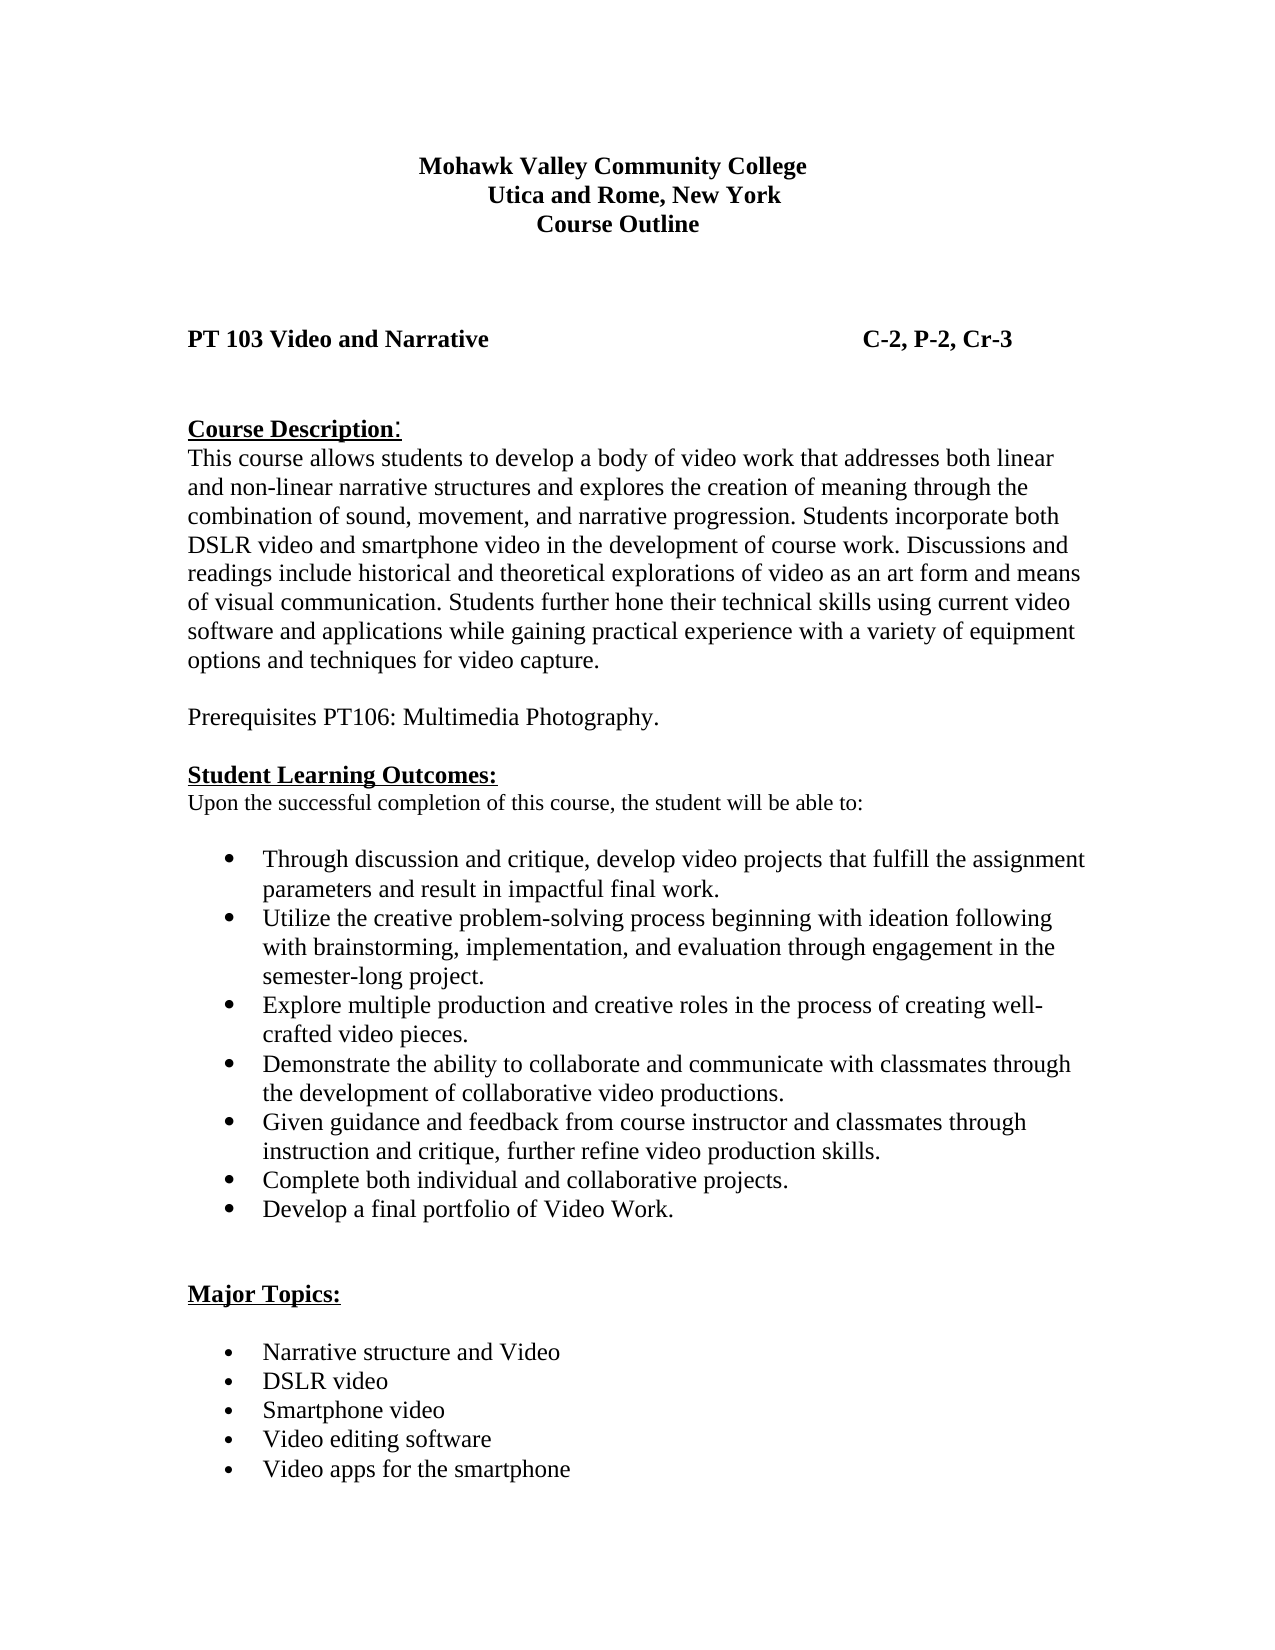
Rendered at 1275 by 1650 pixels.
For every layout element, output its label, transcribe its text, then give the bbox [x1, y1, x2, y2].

text This course allows students to develop a body of video work that addresses both linear and non-linear narrative structures and explores the creation of meaning through the combination of sound, movement, and narrative progression. Students incorporate both DSLR video and smartphone video in the development of course work. Discussions and readings include historical and theoretical explorations of video as an art form and means of visual communication. Students further hone their technical skills using current video software and applications while gaining practical experience with a variety of equipment options and techniques for video capture. [187, 443, 1087, 673]
list Video apps for the smartphone [225, 1453, 1087, 1482]
list Demonstrate the ability to collaborate and communicate with classmates through the development of collaborative video productions. [225, 1048, 1087, 1107]
list Narrative structure and Video [225, 1337, 1087, 1366]
text Major Topics: [187, 1279, 1087, 1307]
text Prerequisites PT106: Multimedia Photography. [187, 702, 1087, 731]
list Explore multiple production and creative roles in the process of creating well-crafted video pieces. [225, 990, 1087, 1048]
list Given guidance and feedback from course instructor and classmates through instruction and critique, further refine video production skills. [225, 1107, 1087, 1165]
list Smartphone video [225, 1395, 1087, 1424]
text Course Outline [187, 209, 1087, 237]
text Upon the successful completion of this course, the student will be able to: [187, 788, 1087, 815]
text Student Learning Outcomes: [187, 760, 1087, 788]
text Course Description: [187, 410, 1087, 443]
list Utilize the creative problem-solving process beginning with ideation following with brainstorming, implementation, and evaluation through engagement in the semester-long project. [225, 902, 1087, 990]
list Develop a final portfolio of Video Work. [225, 1194, 1087, 1223]
list Video editing software [225, 1424, 1087, 1453]
text PT 103 Video and Narrative C-2, P-2, Cr-3 [187, 324, 1087, 352]
text Mohawk Valley Community College [187, 151, 1087, 180]
list DSLR video [225, 1366, 1087, 1395]
text Utica and Rome, New York [187, 180, 1087, 209]
list Complete both individual and collaborative projects. [225, 1165, 1087, 1194]
list Through discussion and critique, develop video projects that fulfill the assignment parameters and result in impactful final work. [225, 844, 1087, 902]
